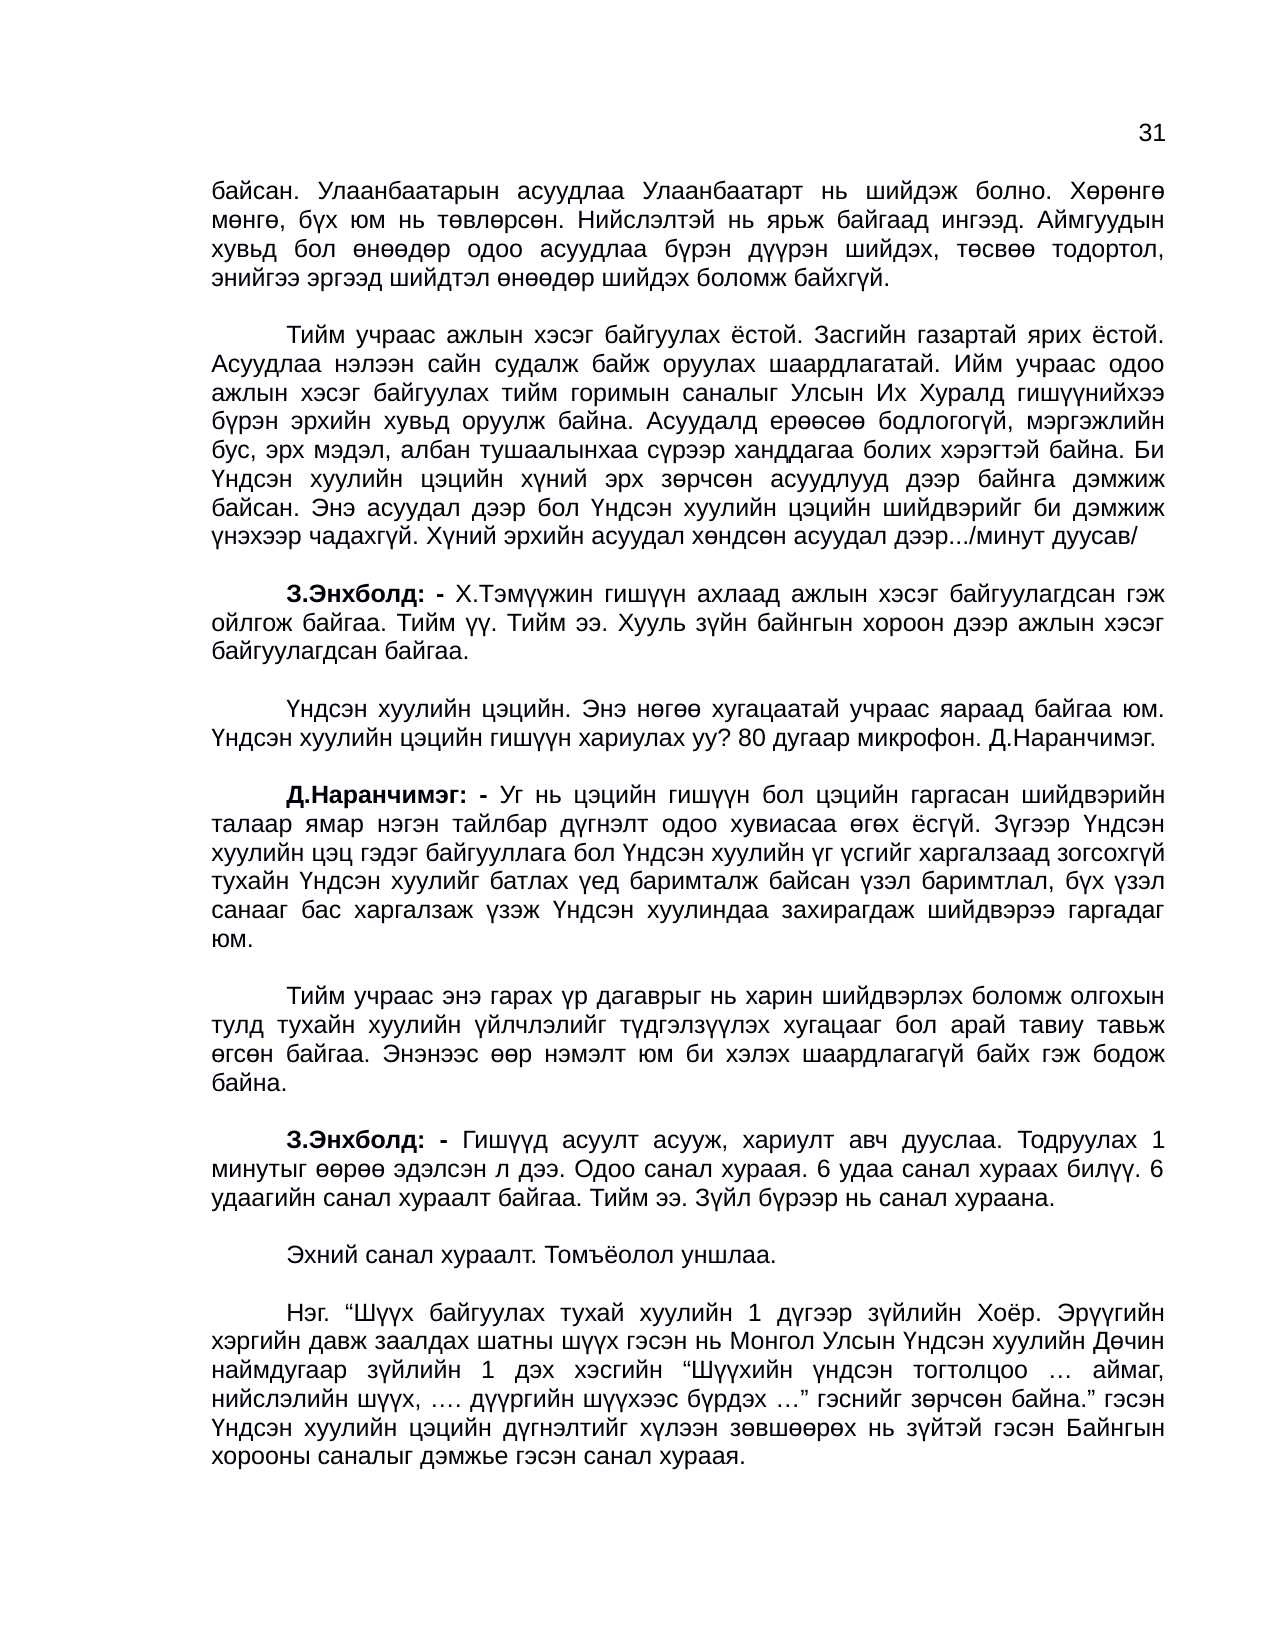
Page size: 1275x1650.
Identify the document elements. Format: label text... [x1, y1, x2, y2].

text Үндсэн хуулийн цэцийн. Энэ нөгөө хугацаатай учраас яараад байгаа юм. Үндсэн хуулийн цэцийн гишүүн хариулах уу? 80 дугаар микрофон. Д.Наранчимэг. [211, 694, 1166, 751]
text Нэг. “Шүүх байгуулах тухай хуулийн 1 дүгээр зүйлийн Хоёр. Эрүүгийн хэргийн давж заалдах шатны шүүх гэсэн нь Монгол Улсын Үндсэн хуулийн Дөчин наймдугаар зүйлийн 1 дэх хэсгийн “Шүүхийн үндсэн тогтолцоо … аймаг, нийслэлийн шүүх, …. дүүргийн шүүхээс бүрдэх …” гэснийг зөрчсөн байна.” гэсэн Үндсэн хуулийн цэцийн дүгнэлтийг хүлээн зөвшөөрөх нь зүйтэй гэсэн Байнгын хорооны саналыг дэмжье гэсэн санал хураая. [211, 1298, 1166, 1470]
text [211, 176, 1166, 291]
text Эхний санал хураалт. Томъёолол уншлаа. [211, 1240, 1166, 1269]
text З.Энхболд: - Гишүүд асуулт асууж, хариулт авч дууслаа. Тодруулах 1 минутыг өөрөө эдэлсэн л дээ. Одоо санал хураая. 6 удаа санал хураах билүү. 6 удаагийн санал хураалт байгаа. Тийм ээ. Зүйл бүрээр нь санал хураана. [211, 1125, 1166, 1211]
text Тийм учраас энэ гарах үр дагаврыг нь харин шийдвэрлэх боломж олгохын тулд тухайн хуулийн үйлчлэлийг түдгэлзүүлэх хугацааг бол арай тавиу тавьж өгсөн байгаа. Энэнээс өөр нэмэлт юм би хэлэх шаардлагагүй байх гэж бодож байна. [211, 981, 1166, 1096]
text Тийм учраас ажлын хэсэг байгуулах ёстой. Засгийн газартай ярих ёстой. Асуудлаа нэлээн сайн судалж байж оруулах шаардлагатай. Ийм учраас одоо ажлын хэсэг байгуулах тийм горимын саналыг Улсын Их Хуралд гишүүнийхээ бүрэн эрхийн хувьд оруулж байна. Асуудалд ерөөсөө бодлогогүй, мэргэжлийн бус, эрх мэдэл, албан тушаалынхаа сүрээр ханддагаа болих хэрэгтэй байна. Би Үндсэн хуулийн цэцийн хүний эрх зөрчсөн асуудлууд дээр байнга дэмжиж байсан. Энэ асуудал дээр бол Үндсэн хуулийн цэцийн шийдвэрийг би дэмжиж үнэхээр чадахгүй. Хүний эрхийн асуудал хөндсөн асуудал дээр.../минут дуусав/ [211, 320, 1166, 550]
text З.Энхболд: - Х.Тэмүүжин гишүүн ахлаад ажлын хэсэг байгуулагдсан гэж ойлгож байгаа. Тийм үү. Тийм ээ. Хууль зүйн байнгын хороон дээр ажлын хэсэг байгуулагдсан байгаа. [211, 579, 1166, 665]
text Д.Наранчимэг: - Уг нь цэцийн гишүүн бол цэцийн гаргасан шийдвэрийн талаар ямар нэгэн тайлбар дүгнэлт одоо хувиасаа өгөх ёсгүй. Зүгээр Үндсэн хуулийн цэц гэдэг байгууллага бол Үндсэн хуулийн үг үсгийг харгалзаад зогсохгүй тухайн Үндсэн хуулийг батлах үед баримталж байсан үзэл баримтлал, бүх үзэл санааг бас харгалзаж үзэж Үндсэн хуулиндаа захирагдаж шийдвэрээ гаргадаг юм. [211, 780, 1166, 953]
